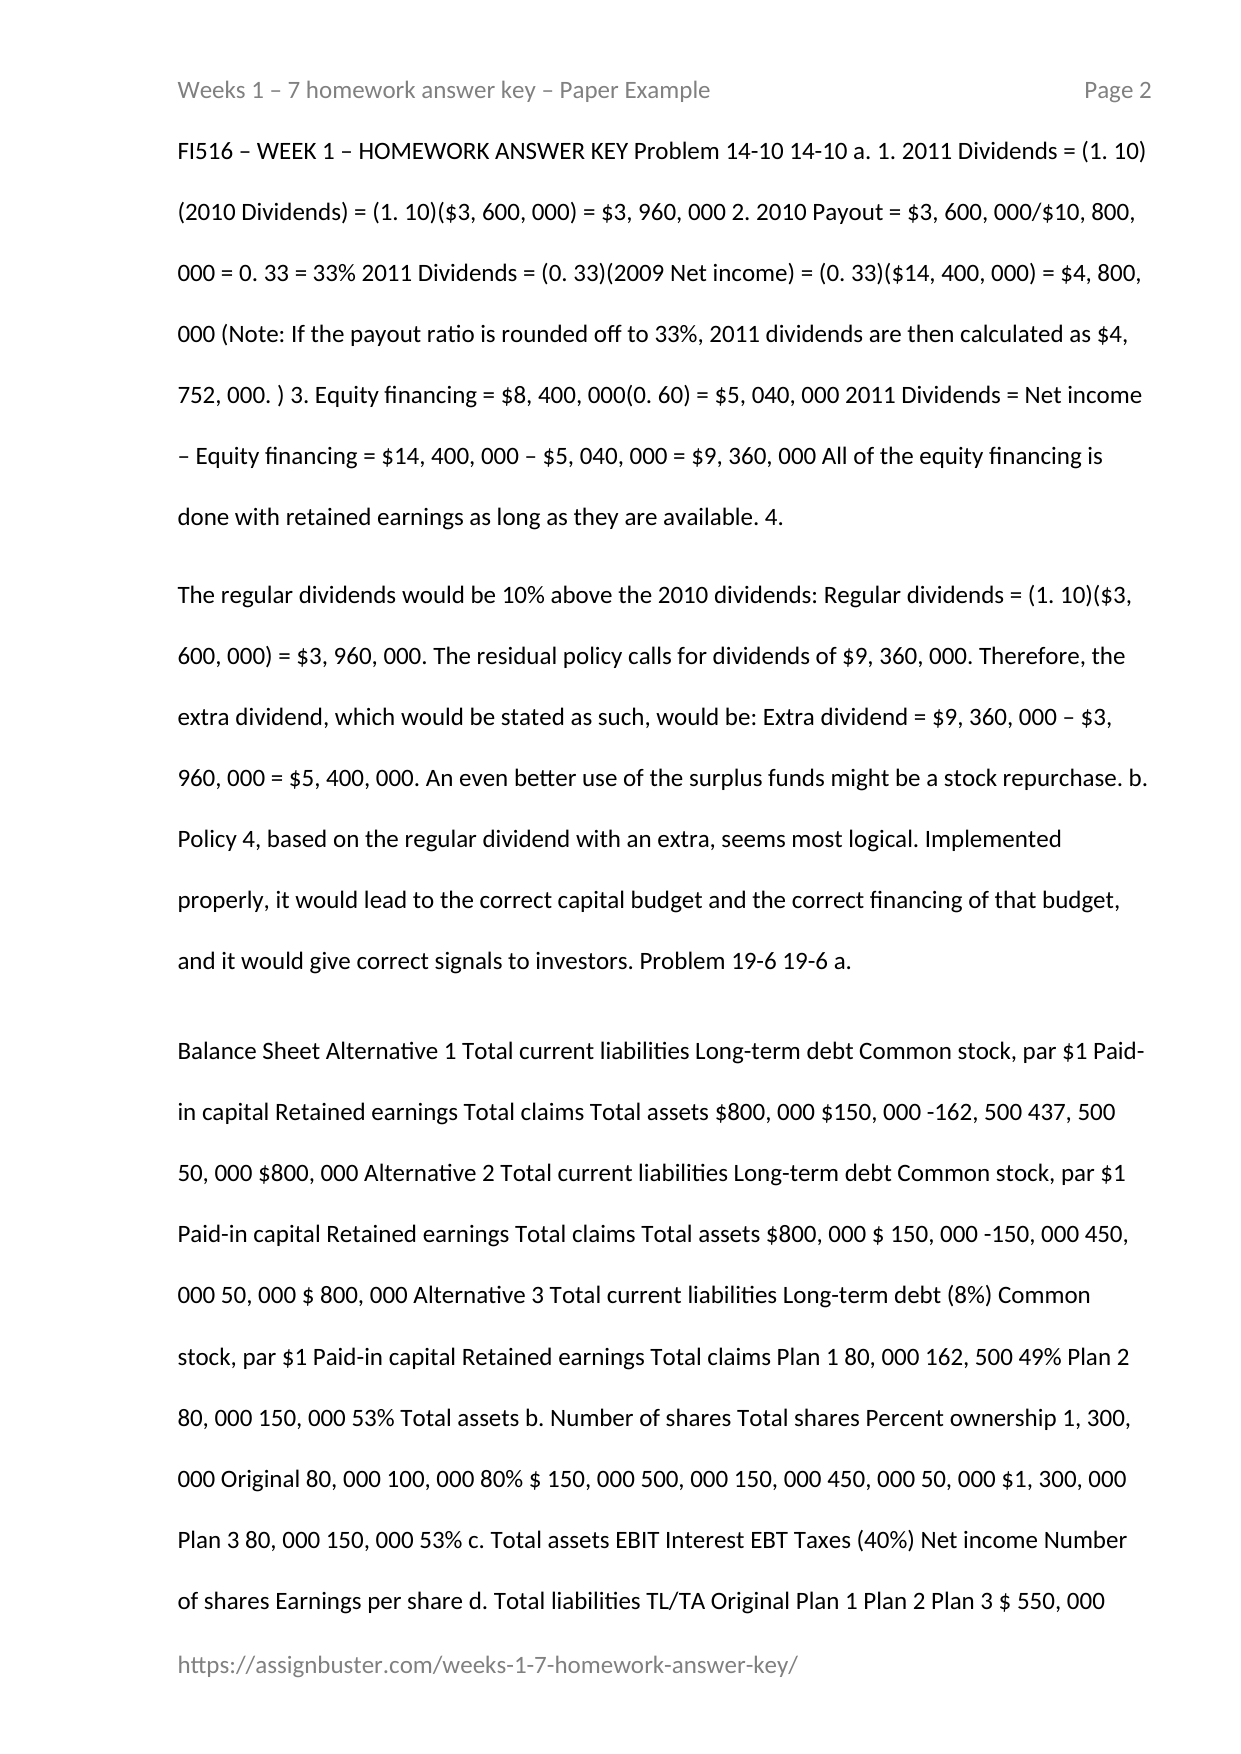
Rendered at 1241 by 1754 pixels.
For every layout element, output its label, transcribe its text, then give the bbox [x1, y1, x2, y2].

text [177, 1036, 1152, 1615]
text The regular dividends would be 10% above the 2010 dividends: Regular dividends = (1. 10)($3, 600, 000) = $3, 960, 000. The residual policy calls for dividends of $9, 360, 000. Therefore, the extra dividend, which would be stated as such, would be: Extra dividend = $9, 360, 000 – $3, 960, 000 = $5, 400, 000. An even better use of the surplus funds might be a stock repurchase. b. Policy 4, based on the regular dividend with an extra, seems most logical. Implemented properly, it would lead to the correct capital budget and the correct financing of that budget, and it would give correct signals to investors. Problem 19-6 19-6 a. [177, 579, 1152, 976]
text FI516 – WEEK 1 – HOMEWORK ANSWER KEY Problem 14-10 14-10 a. 1. 2011 Dividends = (1. 10)(2010 Dividends) = (1. 10)($3, 600, 000) = $3, 960, 000 2. 2010 Payout = $3, 600, 000/$10, 800, 000 = 0. 33 = 33% 2011 Dividends = (0. 33)(2009 Net income) = (0. 33)($14, 400, 000) = $4, 800, 000 (Note: If the payout ratio is rounded off to 33%, 2011 dividends are then calculated as $4, 752, 000. ) 3. Equity financing = $8, 400, 000(0. 60) = $5, 040, 000 2011 Dividends = Net income – Equity financing = $14, 400, 000 – $5, 040, 000 = $9, 360, 000 All of the equity financing is done with retained earnings as long as they are available. 4. [177, 135, 1152, 532]
